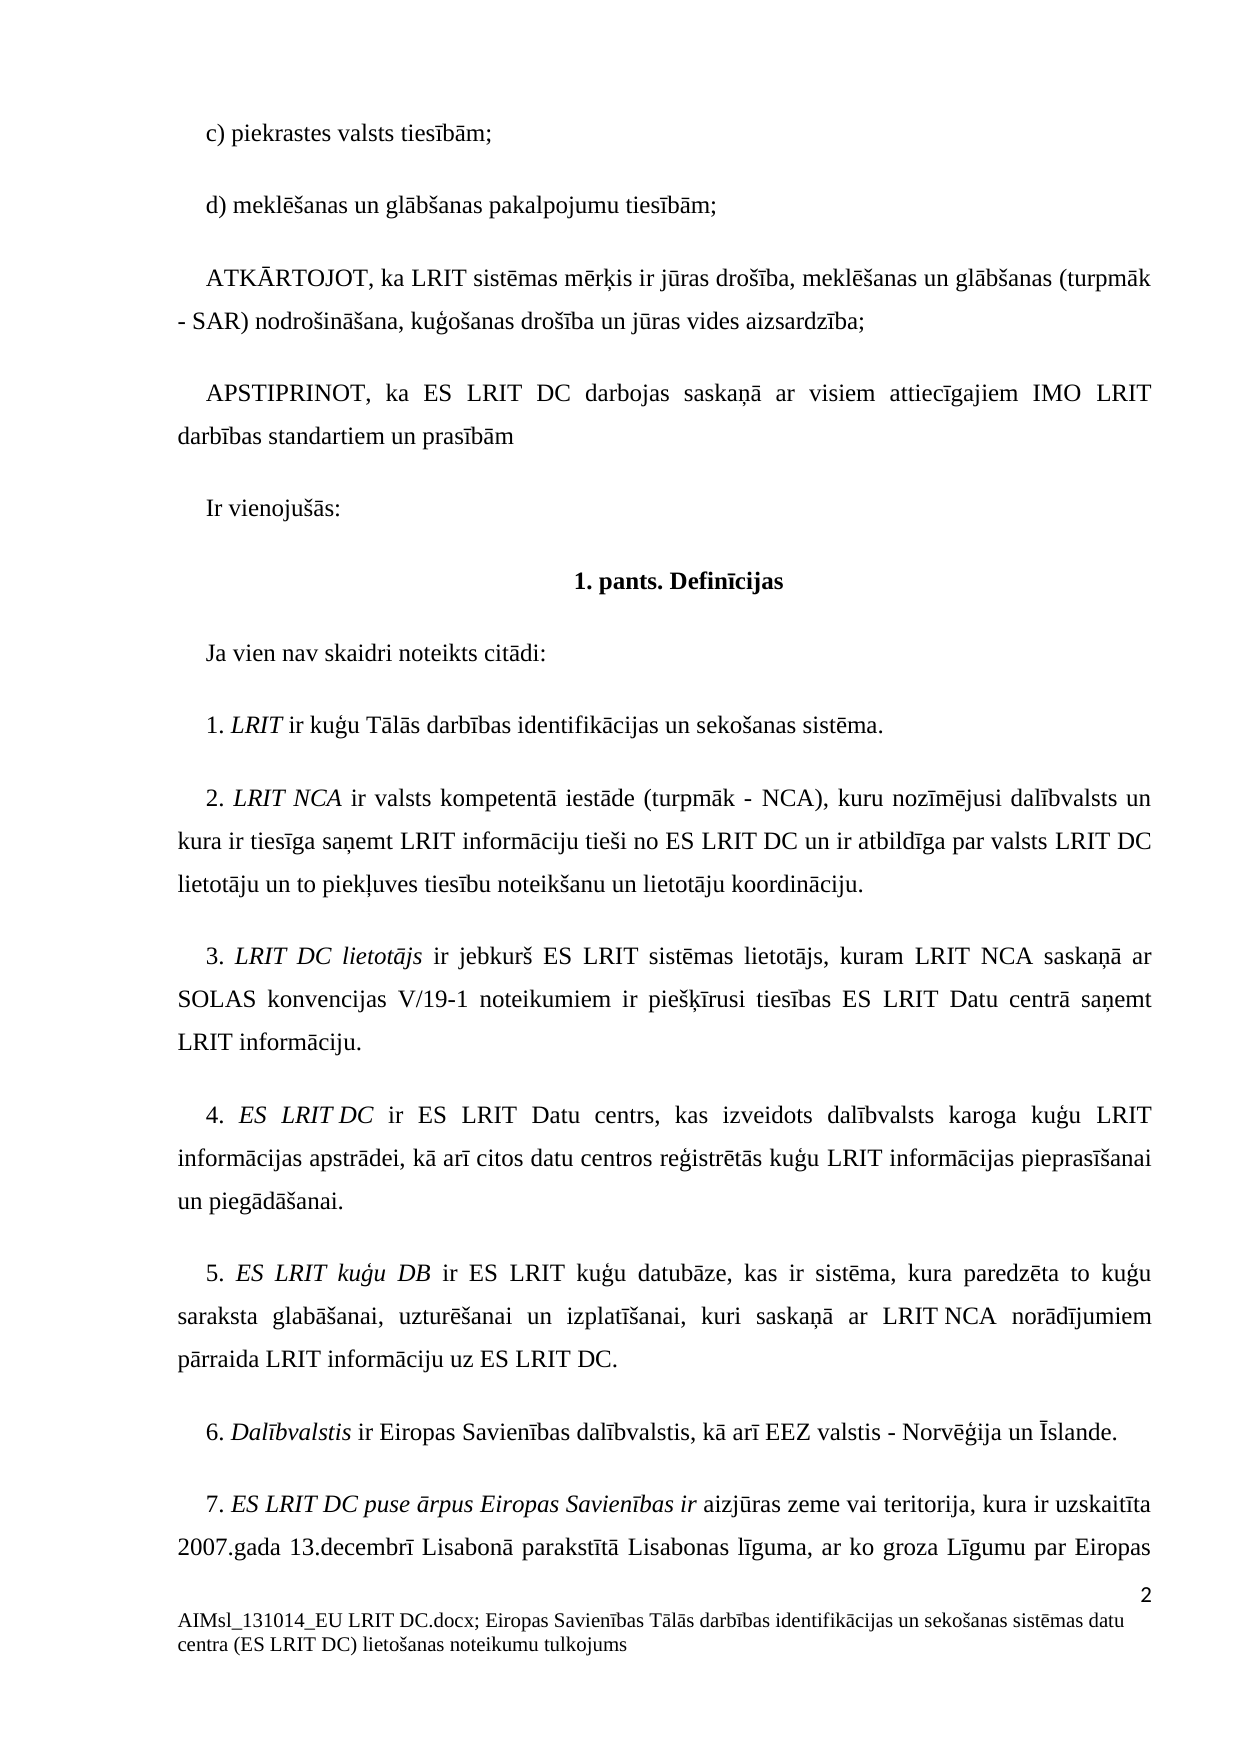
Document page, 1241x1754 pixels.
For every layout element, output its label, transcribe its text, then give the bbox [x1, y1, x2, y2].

text 5. ES LRIT kuģu DB ir ES LRIT kuģu datubāze, kas ir sistēma, kura paredzēta to kuģu saraksta glabāšanai, uzturēšanai un izplatīšanai, kuri saskaņā ar LRIT NCA norādījumiem pārraida LRIT informāciju uz ES LRIT DC. [177, 1258, 1152, 1373]
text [177, 1489, 1152, 1561]
text Ir vienojušās: [177, 493, 1152, 522]
text APSTIPRINOT, ka ES LRIT DC darbojas saskaņā ar visiem attiecīgajiem IMO LRIT darbības standartiem un prasībām [177, 378, 1152, 450]
text 6. Dalībvalstis ir Eiropas Savienības dalībvalstis, kā arī EEZ valstis - Norvēģija un Īslande. [177, 1417, 1152, 1446]
text c) piekrastes valsts tiesībām; [177, 118, 1152, 147]
text Ja vien nav skaidri noteikts citādi: [177, 638, 1152, 667]
text 2. LRIT NCA ir valsts kompetentā iestāde (turpmāk - NCA), kuru nozīmējusi dalībvalsts un kura ir tiesīga saņemt LRIT informāciju tieši no ES LRIT DC un ir atbildīga par valsts LRIT DC lietotāju un to piekļuves tiesību noteikšanu un lietotāju koordināciju. [177, 783, 1152, 898]
text 4. ES LRIT DC ir ES LRIT Datu centrs, kas izveidots dalībvalsts karoga kuģu LRIT informācijas apstrādei, kā arī citos datu centros reģistrētās kuģu LRIT informācijas pieprasīšanai un piegādāšanai. [177, 1100, 1152, 1215]
text 1. pants. Definīcijas [177, 566, 1152, 594]
text 3. LRIT DC lietotājs ir jebkurš ES LRIT sistēmas lietotājs, kuram LRIT NCA saskaņā ar SOLAS konvencijas V/19-1 noteikumiem ir piešķīrusi tiesības ES LRIT Datu centrā saņemt LRIT informāciju. [177, 941, 1152, 1056]
text ATKĀRTOJOT, ka LRIT sistēmas mērķis ir jūras drošība, meklēšanas un glābšanas (turpmāk - SAR) nodrošināšana, kuģošanas drošība un jūras vides aizsardzība; [177, 263, 1152, 334]
text 1. LRIT ir kuģu Tālās darbības identifikācijas un sekošanas sistēma. [177, 710, 1152, 739]
text d) meklēšanas un glābšanas pakalpojumu tiesībām; [177, 190, 1152, 219]
